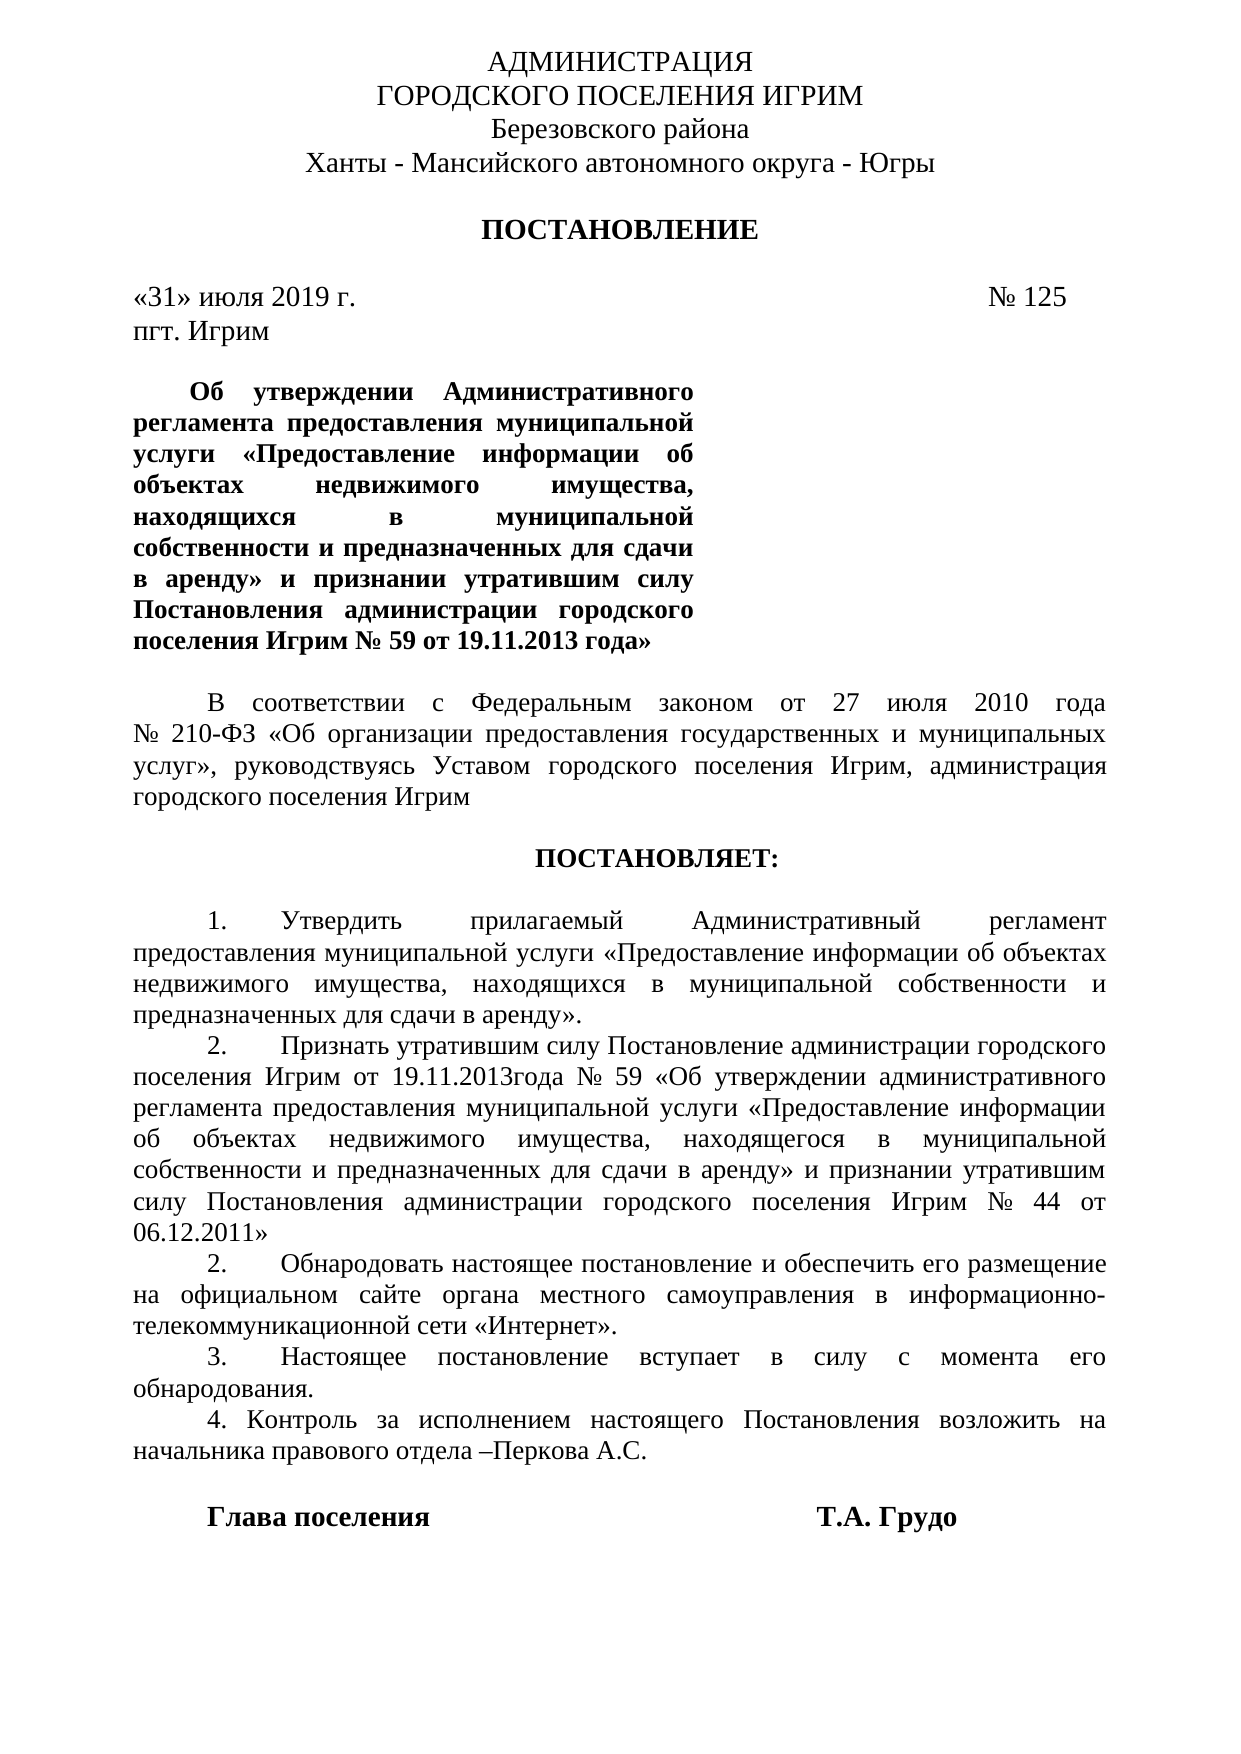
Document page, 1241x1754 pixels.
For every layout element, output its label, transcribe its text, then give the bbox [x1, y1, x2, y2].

text В соответствии с Федеральным законом от 27 июля 2010 года № 210-ФЗ «Об организации предоставления государственных и муниципальных услуг», руководствуясь Уставом городского поселения Игрим, администрация городского поселения Игрим [133, 686, 1107, 811]
text Об утверждении Административного регламента предоставления муниципальной услуги «Предоставление информации об объектах недвижимого имущества, находящихся в муниципальной собственности и предназначенных для сдачи в аренду» и признании утратившим силу Постановления администрации городского поселения Игрим № 59 от 19.11.2013 года» [133, 375, 694, 655]
text 3. Настоящее постановление вступает в силу с момента его обнародования. [133, 1341, 1107, 1403]
text Глава поселения Т.А. Грудо [133, 1499, 1107, 1532]
text пгт. Игрим [133, 313, 1107, 346]
text Ханты - Мансийского автономного округа - Югры [133, 145, 1107, 178]
list Признать утратившим силу Постановление администрации городского поселения Игрим от 19.11.2013года № 59 «Об утверждении административного регламента предоставления муниципальной услуги «Предоставление информации об объектах недвижимого имущества, находящегося в муниципальной собственности и предназначенных для сдачи в аренду» и признании утратившим силу Постановления администрации городского поселения Игрим № 44 от 06.12.2011» [133, 1029, 1107, 1247]
list Утвердить прилагаемый Административный регламент предоставления муниципальной услуги «Предоставление информации об объектах недвижимого имущества, находящихся в муниципальной собственности и предназначенных для сдачи в аренду». [133, 904, 1107, 1029]
text ПОСТАНОВЛЕНИЕ [133, 212, 1107, 246]
text АДМИНИСТРАЦИЯ [133, 44, 1107, 78]
text 4. Контроль за исполнением настоящего Постановления возложить на начальника правового отдела –Перкова А.С. [133, 1403, 1107, 1465]
text ГОРОДСКОГО ПОСЕЛЕНИЯ ИГРИМ [133, 78, 1107, 111]
text 2. Обнародовать настоящее постановление и обеспечить его размещение на официальном сайте органа местного самоуправления в информационно-телекоммуникационной сети «Интернет». [133, 1247, 1107, 1341]
text Березовского района [133, 111, 1107, 145]
text «31» июля 2019 г. № 125 [133, 279, 1107, 313]
text ПОСТАНОВЛЯЕТ: [133, 842, 1107, 873]
